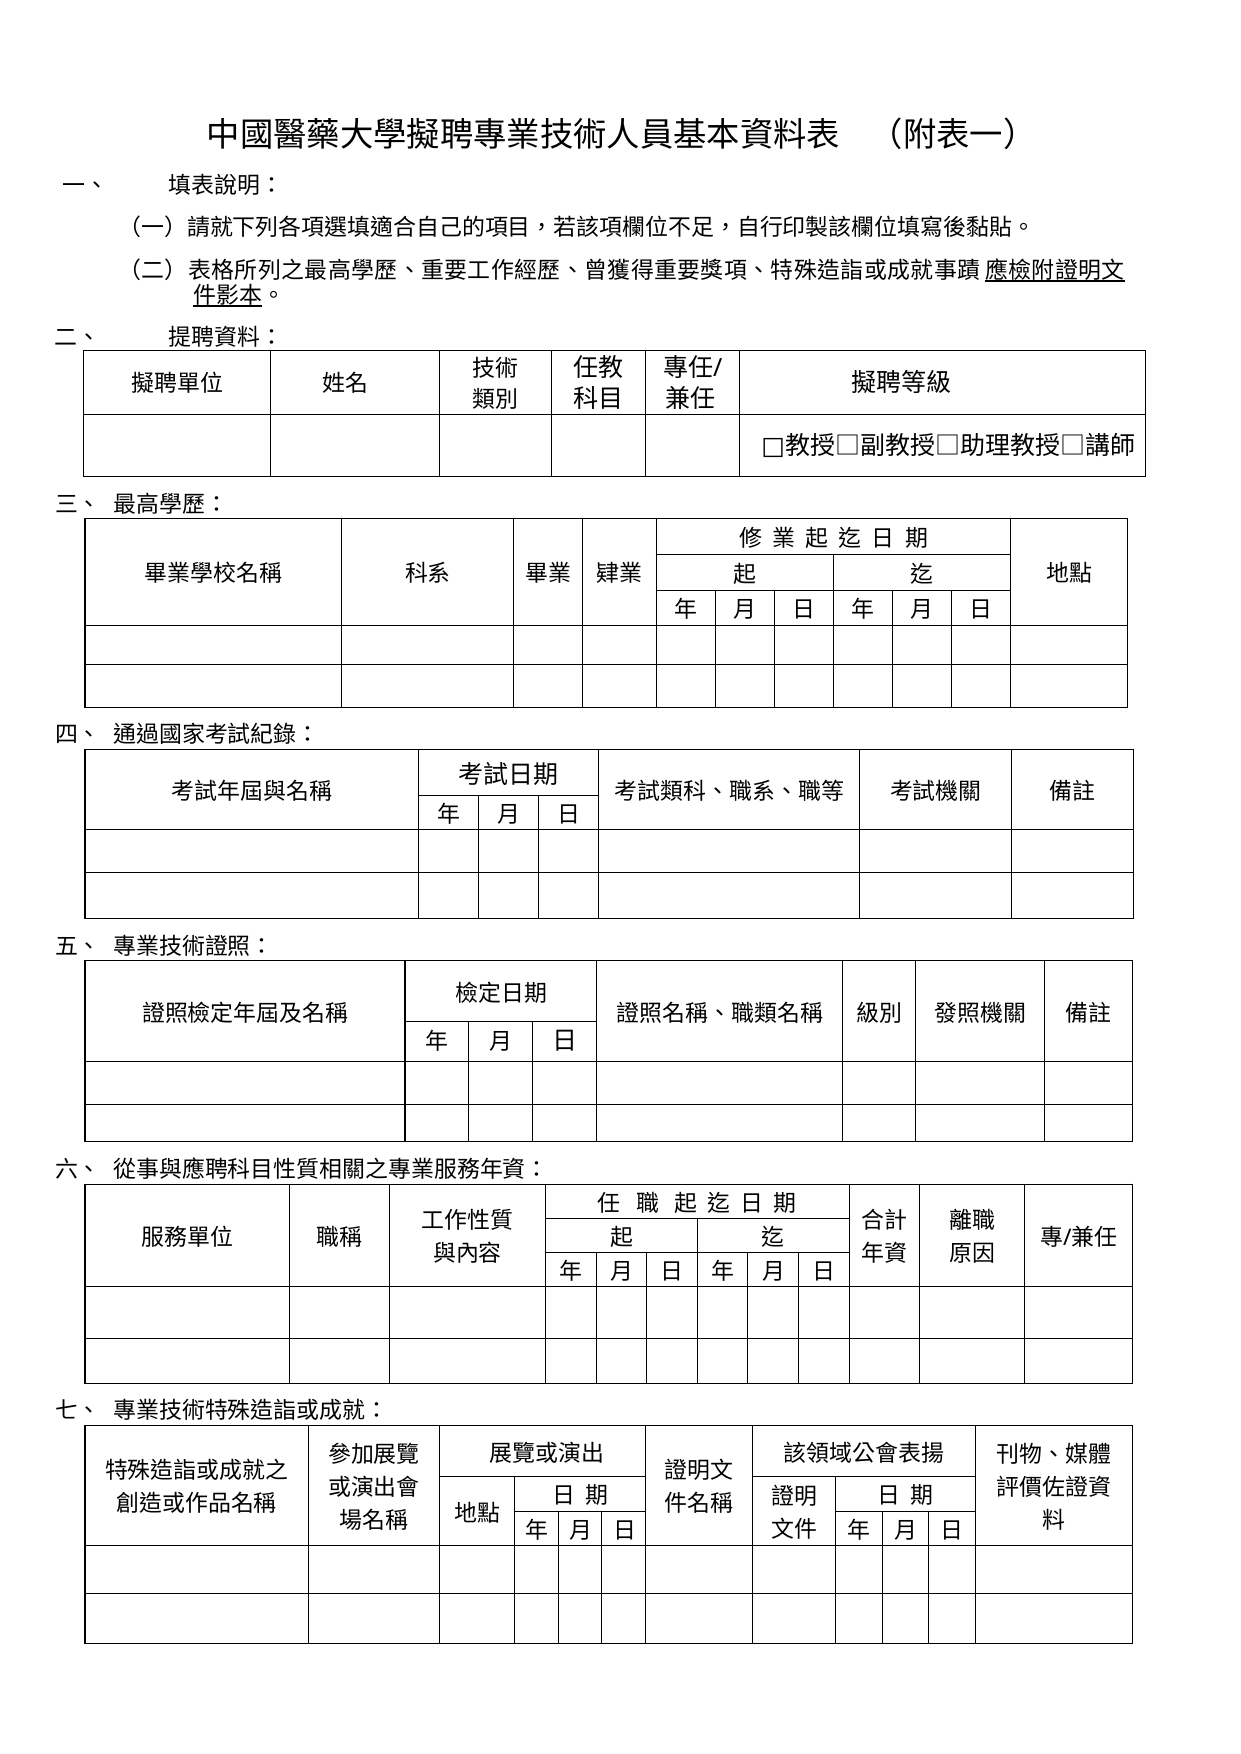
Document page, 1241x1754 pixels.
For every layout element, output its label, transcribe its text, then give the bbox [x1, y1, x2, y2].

table_cell [646, 415, 739, 476]
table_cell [27, 476, 1193, 1644]
text 中國醫藥大學擬聘專業技術人員基本資料表 （附表一） [118, 108, 1125, 156]
table_cell [84, 415, 270, 476]
table_header 任教 科目 [552, 351, 645, 414]
text （一）請就下列各項選填適合自己的項目，若該項欄位不足，自行印製該欄位填寫後黏貼。 [118, 217, 1125, 240]
table_cell [440, 415, 551, 476]
table_header 姓名 [271, 351, 439, 414]
table_cell [271, 415, 439, 476]
list 提聘資料： [54, 327, 1125, 350]
table_header 擬聘等級 [740, 351, 1145, 414]
table_cell □教授□副教授□助理教授□講師 [740, 415, 1145, 476]
text （二）表格所列之最高學歷、重要工作經歷、曾獲得重要獎項、特殊造詣或成就事蹟應檢附證明文件影本。 [118, 258, 1125, 308]
table_header 擬聘單位 [84, 351, 270, 414]
table_cell [552, 415, 645, 476]
table_header 技術 類別 [440, 351, 551, 414]
list 填表說明： [62, 175, 1125, 198]
table_header 專任/ 兼任 [646, 351, 739, 414]
